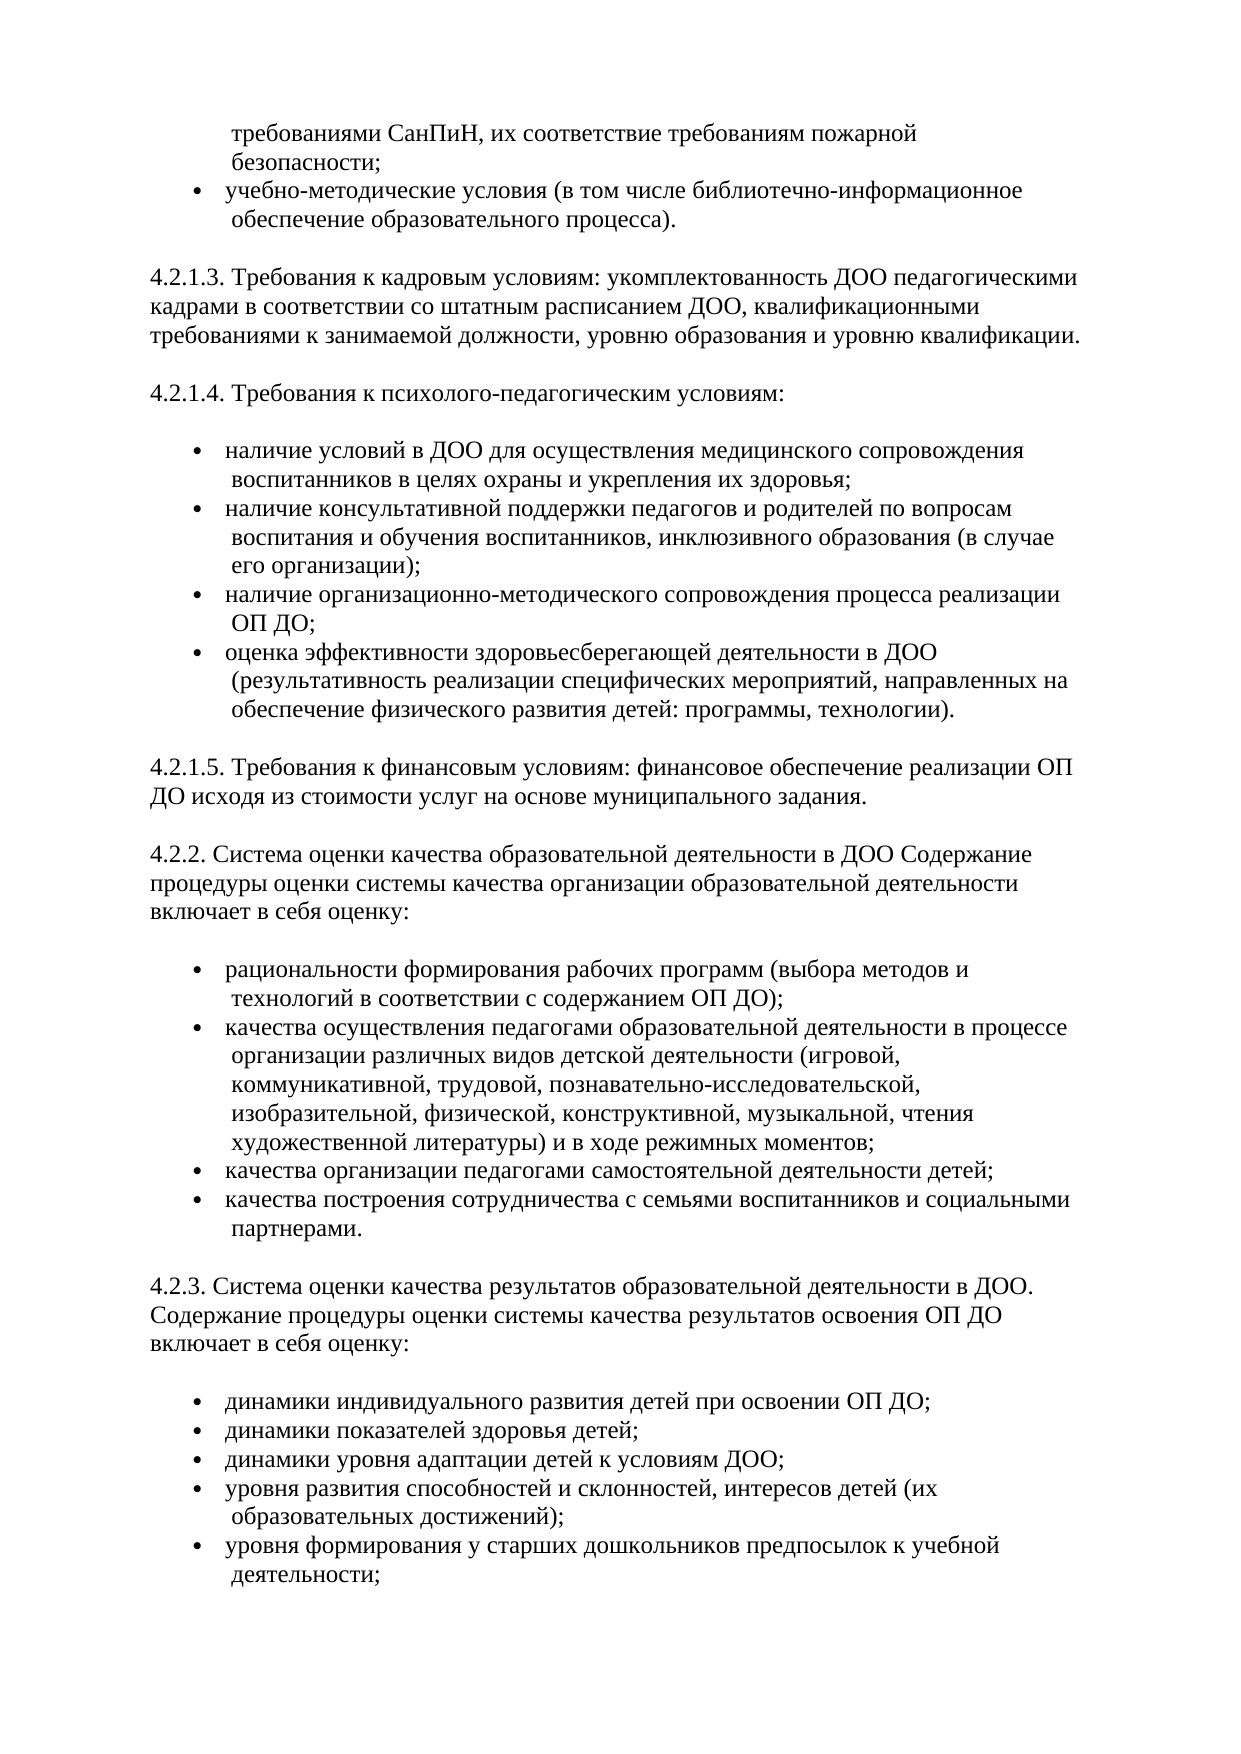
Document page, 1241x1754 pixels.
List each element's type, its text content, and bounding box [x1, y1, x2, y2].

list учебно-методические условия (в том числе библиотечно-информационное обеспечение образовательного процесса). [194, 493, 1071, 551]
list наличие условий в ДОО для детей с ОВЗ; [194, 320, 1071, 349]
text 4.2.1. Система оценки качества условий реализации ОП ДО ДОО включает в себя: 4.2.1.1. Требования к развивающей предметно-пространственной среде: соответствие компонентов предметно-пространственной среды, реализуемой ОП ДО, возрастным возможностям воспитанников, требованиям ФГОС ДО. [150, 118, 1090, 233]
list оценка эффективности здоровьесберегающей деятельности в ДОО (результативность реализации специфических мероприятий, направленных на обеспечение физического развития детей: программы, технологии). [194, 983, 1071, 1070]
text 4.2.1.5. Требования к финансовым условиям: финансовое обеспечение реализации ОП ДО исходя из стоимости услуг на основе муниципального задания. [150, 1099, 1090, 1156]
list наличие условий в ДОО для осуществления медицинского сопровождения воспитанников в целях охраны и укрепления их здоровья; [194, 753, 1071, 811]
list наличие консультативной поддержки педагогов и родителей по вопросам воспитания и обучения воспитанников, инклюзивного образования (в случае его организации); [194, 811, 1071, 897]
list наличие организационно-методического сопровождения процесса реализации ОП ДО; [194, 897, 1071, 954]
text 4.2.1.4. Требования к психолого-педагогическим условиям: [150, 695, 1090, 724]
list качества организации педагогами самостоятельной деятельности детей; [194, 1502, 1071, 1531]
list качества осуществления педагогами образовательной деятельности в процессе организации различных видов детской деятельности (игровой, коммуникативной, трудовой, познавательно-исследовательской, изобразительной, физической, конструктивной, музыкальной, чтения художественной литературы) и в ходе режимных моментов; [194, 1358, 1071, 1502]
text 4.2.1.2. Требования к материально-техническим условиям: [150, 262, 1090, 291]
list оснащенность групповых помещений, кабинетов современным оборудованием, средствами обучения и мебелью в соответствии с требованиями СанПиН, их соответствие требованиям пожарной безопасности; [194, 349, 1071, 464]
list рациональности формирования рабочих программ (выбора методов и технологий в соответствии с содержанием ОП ДО); [194, 1301, 1071, 1358]
text 4.2.1.3. Требования к кадровым условиям: укомплектованность ДОО педагогическими кадрами в соответствии со штатным расписанием ДОО, квалификационными требованиями к занимаемой должности, уровню образования и уровню квалификации. [150, 580, 1090, 666]
text 4.2.2. Система оценки качества образовательной деятельности в ДОО Содержание процедуры оценки системы качества организации образовательной деятельности включает в себя оценку: [150, 1186, 1090, 1272]
